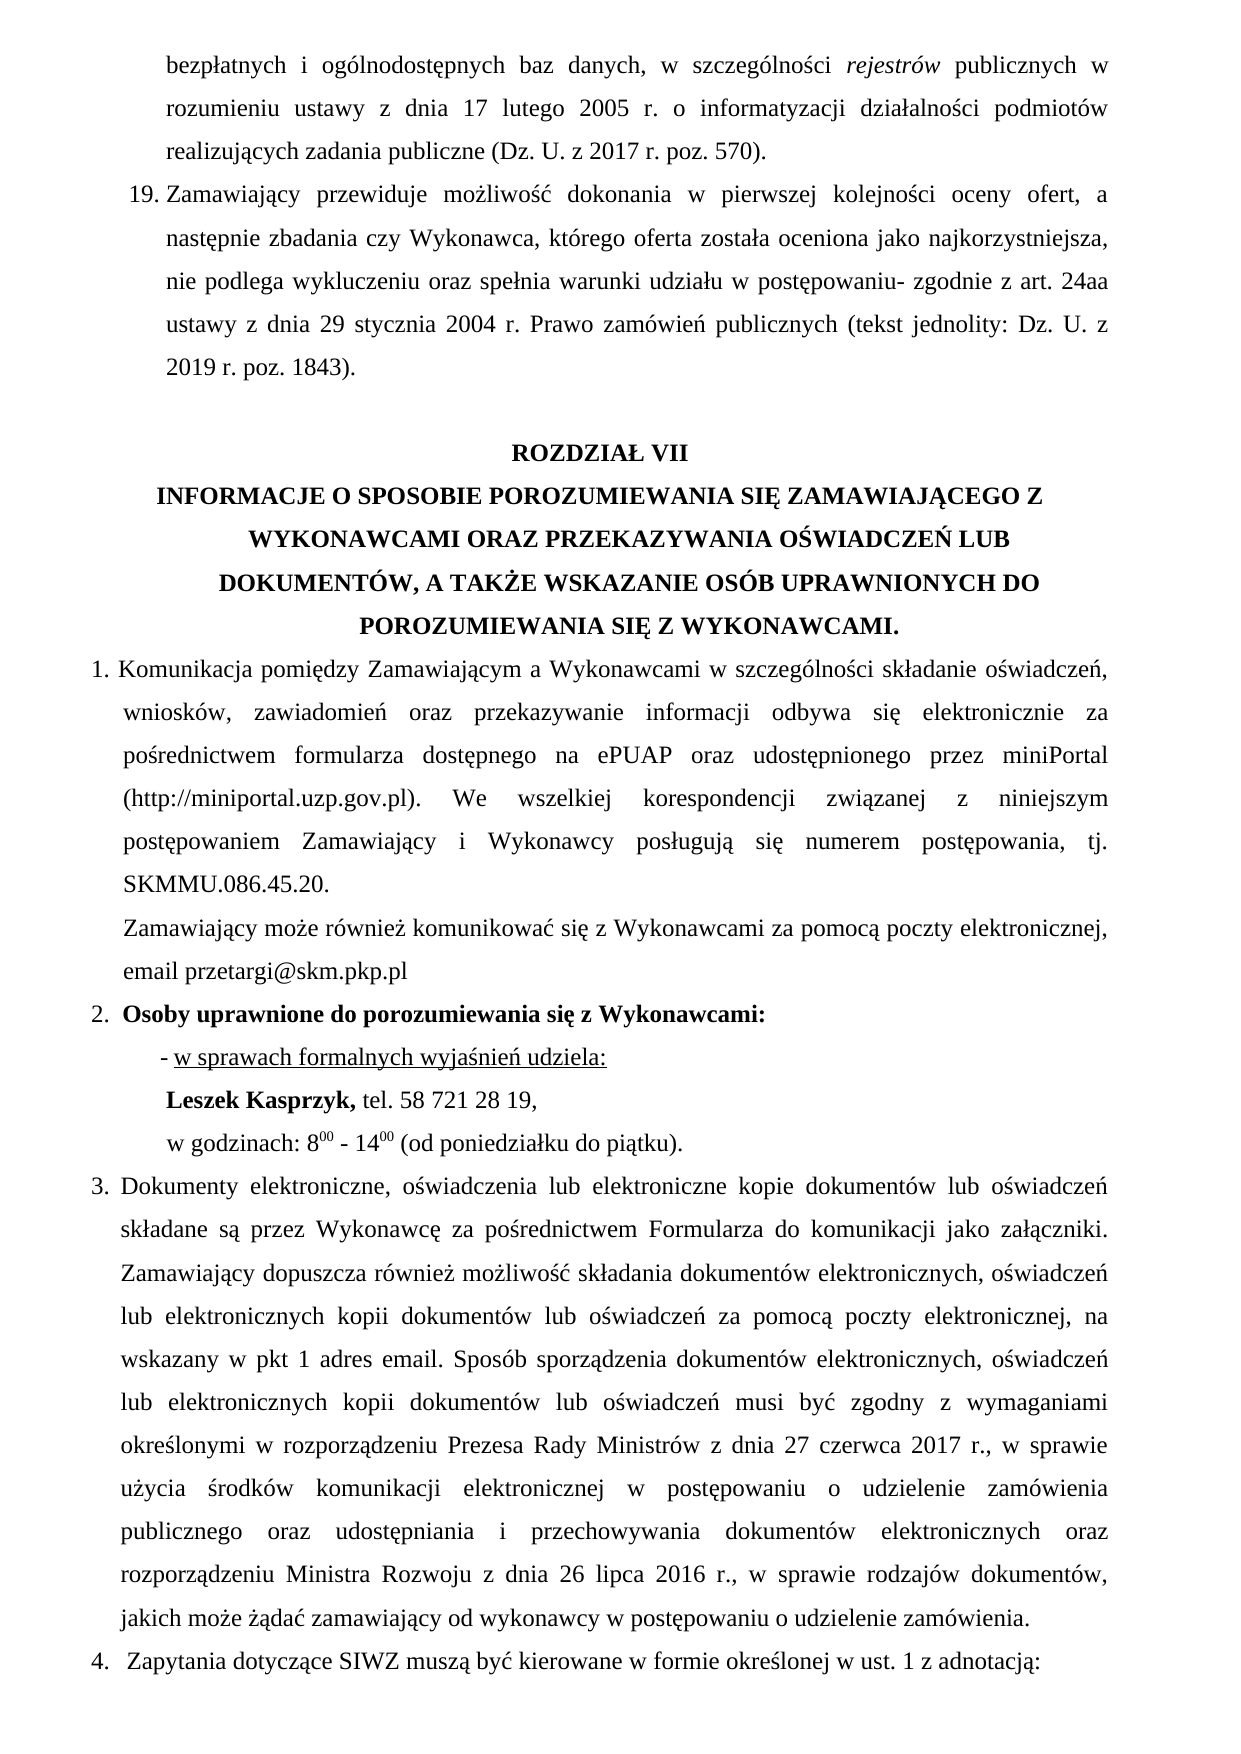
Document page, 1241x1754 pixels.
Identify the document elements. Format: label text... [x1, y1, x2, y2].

text w godzinach: 800 - 1400 (od poniedziałku do piątku). [166, 1128, 833, 1157]
text 4. Zapytania dotyczące SIWZ muszą być kierowane w formie określonej w ust. 1 z adnotacją: [91, 1646, 1109, 1674]
text 2. Osoby uprawnione do porozumiewania się z Wykonawcami: [91, 999, 1109, 1028]
text - w sprawach formalnych wyjaśnień udziela: [160, 1042, 1109, 1071]
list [128, 50, 1109, 165]
list Zamawiający przewiduje możliwość dokonania w pierwszej kolejności oceny ofert, a następnie zbadania czy Wykonawca, którego oferta została oceniona jako najkorzystniejsza, nie podlega wykluczeniu oraz spełnia warunki udziału w postępowaniu- zgodnie z art. 24aa ustawy z dnia 29 stycznia 2004 r. Prawo zamówień publicznych (tekst jednolity: Dz. U. z 2019 r. poz. 1843). [128, 179, 1109, 381]
text 3. Dokumenty elektroniczne, oświadczenia lub elektroniczne kopie dokumentów lub oświadczeń składane są przez Wykonawcę za pośrednictwem Formularza do komunikacji jako załączniki. Zamawiający dopuszcza również możliwość składania dokumentów elektronicznych, oświadczeń lub elektronicznych kopii dokumentów lub oświadczeń za pomocą poczty elektronicznej, na wskazany w pkt 1 adres email. Sposób sporządzenia dokumentów elektronicznych, oświadczeń lub elektronicznych kopii dokumentów lub oświadczeń musi być zgodny z wymaganiami określonymi w rozporządzeniu Prezesa Rady Ministrów z dnia 27 czerwca 2017 r., w sprawie użycia środków komunikacji elektronicznej w postępowaniu o udzielenie zamówienia publicznego oraz udostępniania i przechowywania dokumentów elektronicznych oraz rozporządzeniu Ministra Rozwoju z dnia 26 lipca 2016 r., w sprawie rodzajów dokumentów, jakich może żądać zamawiający od wykonawcy w postępowaniu o udzielenie zamówienia. [91, 1171, 1109, 1631]
text 1. Komunikacja pomiędzy Zamawiającym a Wykonawcami w szczególności składanie oświadczeń, wniosków, zawiadomień oraz przekazywanie informacji odbywa się elektronicznie za pośrednictwem formularza dostępnego na ePUAP oraz udostępnionego przez miniPortal (http://miniportal.uzp.gov.pl). We wszelkiej korespondencji związanej z niniejszym postępowaniem Zamawiający i Wykonawcy posługują się numerem postępowania, tj. SKMMU.086.45.20. [91, 654, 1109, 898]
text ROZDZIAŁ VII [91, 438, 1109, 467]
text Zamawiający może również komunikować się z Wykonawcami za pomocą poczty elektronicznej, email przetargi@skm.pkp.pl [123, 913, 1109, 984]
text INFORMACJE O SPOSOBIE POROZUMIEWANIA SIĘ ZAMAWIAJĄCEGO Z WYKONAWCAMI ORAZ PRZEKAZYWANIA OŚWIADCZEŃ LUB DOKUMENTÓW, A TAKŻE WSKAZANIE OSÓB UPRAWNIONYCH DO POROZUMIEWANIA SIĘ Z WYKONAWCAMI. [91, 481, 1109, 639]
text Leszek Kasprzyk, tel. 58 721 28 19, [166, 1085, 1109, 1114]
